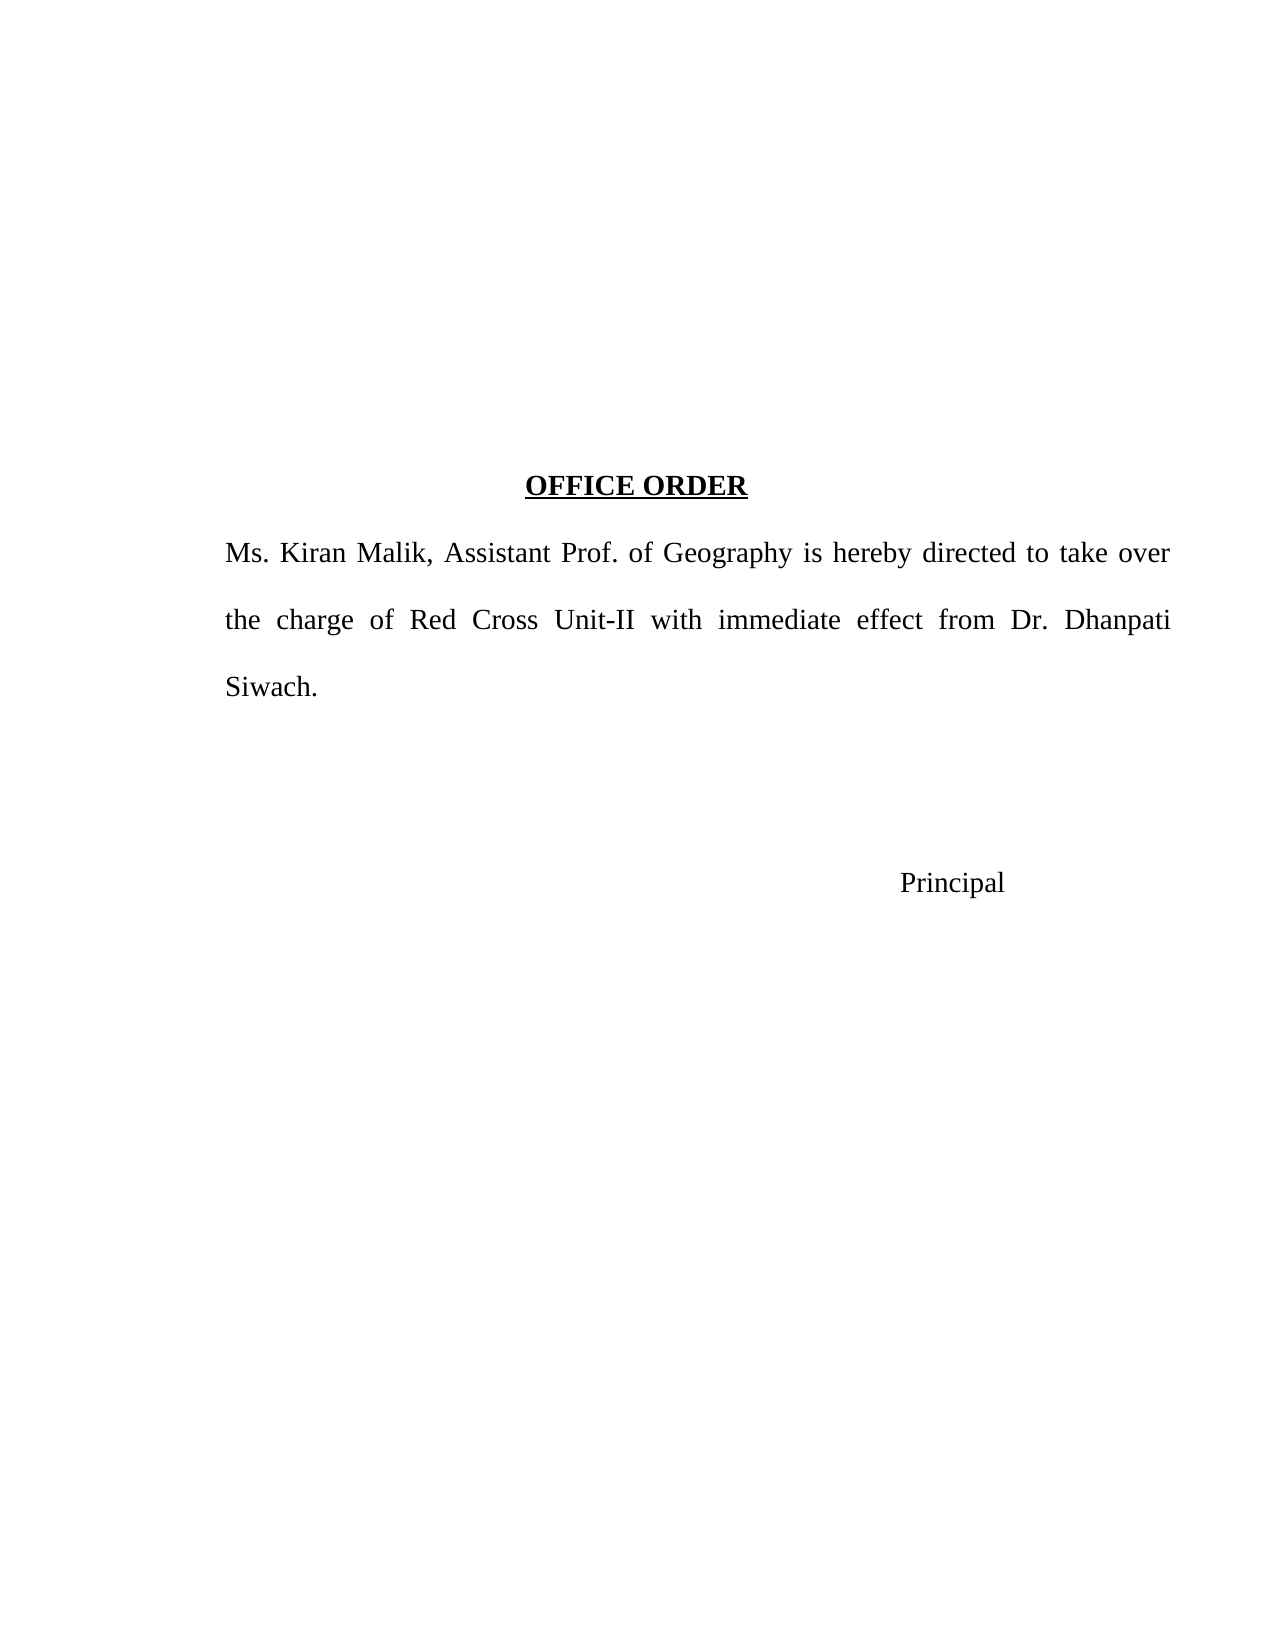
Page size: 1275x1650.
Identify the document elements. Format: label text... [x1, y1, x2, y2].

text OFFICE ORDER [75, 468, 1172, 502]
text Ms. Kiran Malik, Assistant Prof. of Geography is hereby directed to take over the charge of Red Cross Unit-II with immediate effect from Dr. Dhanpati Siwach. [225, 535, 1172, 703]
text Principal [75, 865, 1172, 899]
